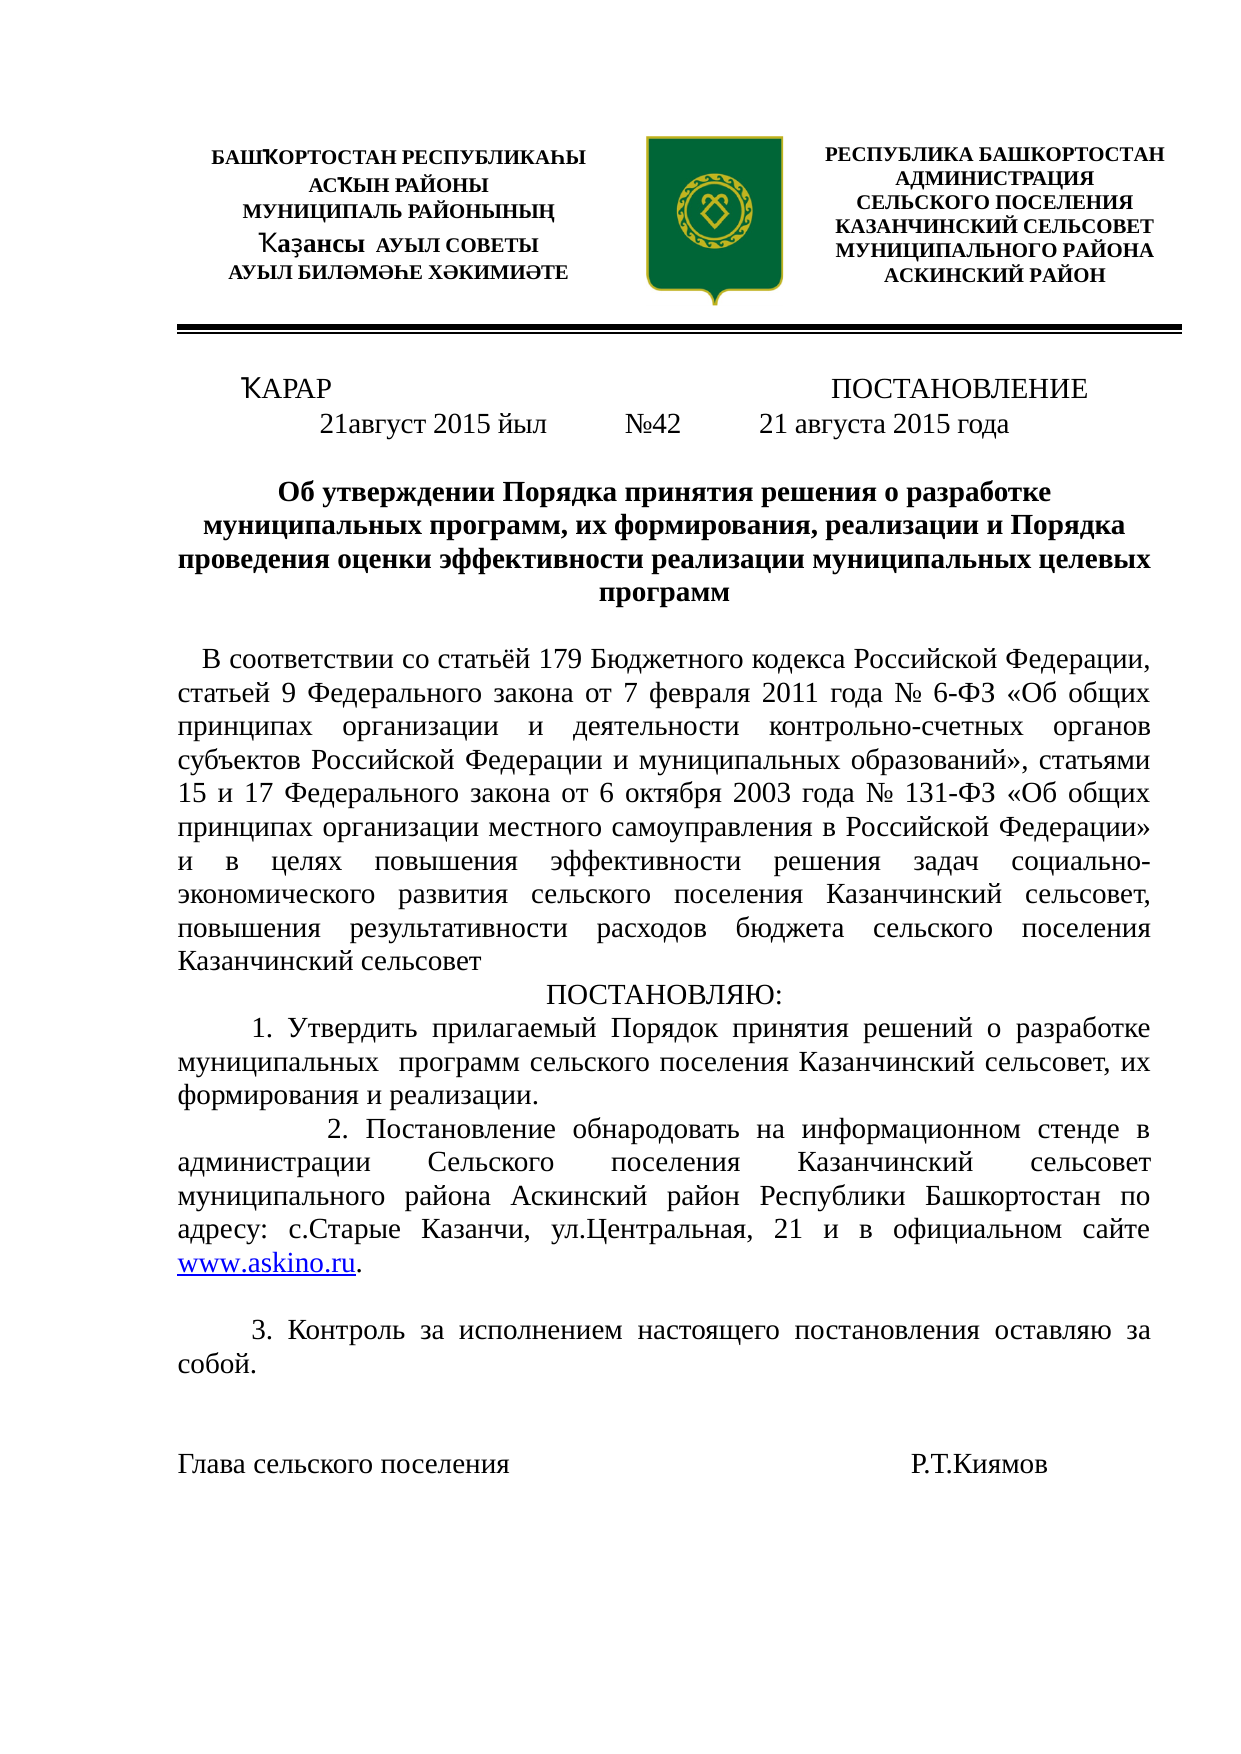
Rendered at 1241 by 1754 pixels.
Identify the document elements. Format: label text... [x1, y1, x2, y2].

picture [646, 136, 784, 306]
text 2. Постановление обнародовать на информационном стенде в администрации Сельского поселения Казанчинский сельсовет муниципального района Аскинский район Республики Башкортостан по адресу: с.Старые Казанчи, ул.Центральная, 21 и в официальном сайте www.askino.ru. [177, 1111, 1152, 1279]
text Об утверждении Порядка принятия решения о разработке муниципальных программ, их формирования, реализации и Порядка проведения оценки эффективности реализации муниципальных целевых программ [177, 474, 1152, 608]
text 1. Утвердить прилагаемый Порядок принятия решений о разработке муниципальных программ сельского поселения Казанчинский сельсовет, их формирования и реализации. [177, 1010, 1152, 1111]
text Глава сельского поселения Р.Т.Киямов [177, 1446, 1152, 1480]
text В соответствии со статьёй 179 Бюджетного кодекса Российской Федерации, статьей 9 Федерального закона от 7 февраля 2011 года № 6-ФЗ «Об общих принципах организации и деятельности контрольно-счетных органов субъектов Российской Федерации и муниципальных образований», статьями 15 и 17 Федерального закона от 6 октября 2003 года № 131-ФЗ «Об общих принципах организации местного самоуправления в Российской Федерации» и в целях повышения эффективности решения задач социально-экономического развития сельского поселения Казанчинский сельсовет, повышения результативности расходов бюджета сельского поселения Казанчинский сельсовет [177, 641, 1152, 977]
text ПОСТАНОВЛЯЮ: [177, 977, 1152, 1010]
text 21август 2015 йыл №42 21 августа 2015 года [177, 407, 1152, 440]
table_header БАШҠОРТОСТАН РЕСПУБЛИКАҺЫ АСҠЫН РАЙОНЫ МУНИЦИПАЛЬ РАЙОНЫНЫҢ Ҡаҙансы АУЫЛ СОВЕТЫ АУЫЛ БИЛӘМӘҺЕ ХӘКИМИӘТЕ [177, 118, 620, 324]
table_header РЕСПУБЛИКА БАШКОРТОСТАН АДМИНИСТРАЦИЯ СЕЛЬСКОГО ПОСЕЛЕНИЯ КАЗАНЧИНСКИЙ СЕЛЬСОВЕТ МУНИЦИПАЛЬНОГО РАЙОНА АСКИНСКИЙ РАЙОН [807, 118, 1182, 324]
text ҠАРАР ПОСТАНОВЛЕНИЕ [177, 367, 1152, 407]
text 3. Контроль за исполнением настоящего постановления оставляю за собой. [177, 1312, 1152, 1379]
table_header [620, 118, 807, 324]
